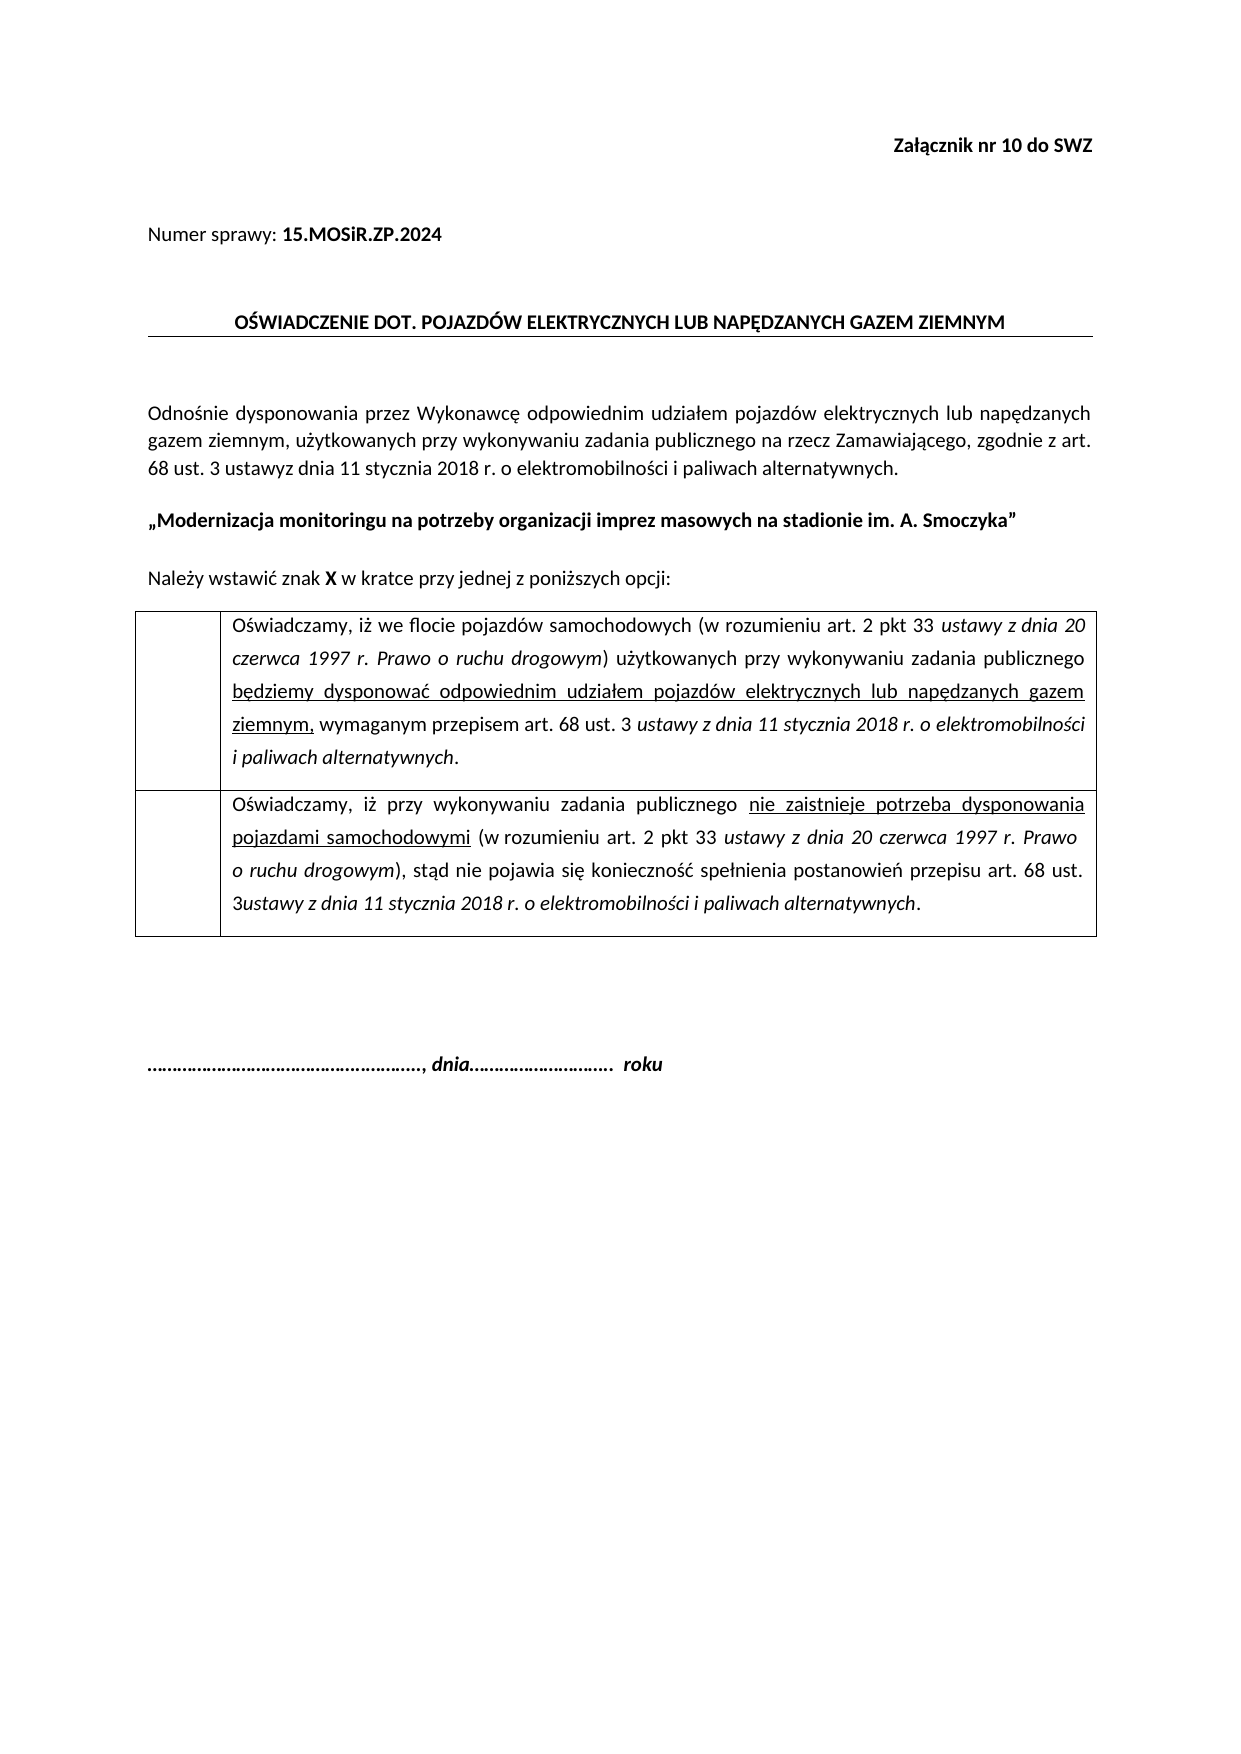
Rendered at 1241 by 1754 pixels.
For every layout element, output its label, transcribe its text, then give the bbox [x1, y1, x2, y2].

text Należy wstawić znak X w kratce przy jednej z poniższych opcji: [148, 565, 1093, 591]
text Numer sprawy: 15.MOSiR.ZP.2024 [148, 221, 1093, 246]
text Odnośnie dysponowania przez Wykonawcę odpowiednim udziałem pojazdów elektrycznych lub napędzanych gazem ziemnym, użytkowanych przy wykonywaniu zadania publicznego na rzecz Zamawiającego, zgodnie z art. 68 ust. 3 ustawyz dnia 11 stycznia 2018 r. o elektromobilności i paliwach alternatywnych. [148, 400, 1093, 480]
table_cell [136, 791, 220, 936]
text OŚWIADCZENIE DOT. POJAZDÓW ELEKTRYCZNYCH LUB NAPĘDZANYCH GAZEM ZIEMNYM [148, 309, 1093, 336]
text ……………………………………..……….., dnia……………………….. roku [148, 1051, 1093, 1077]
text Załącznik nr 10 do SWZ [148, 133, 1093, 158]
table_cell Oświadczamy, iż przy wykonywaniu zadania publicznego nie zaistnieje potrzeba dysponowania pojazdami samochodowymi (w rozumieniu art. 2 pkt 33 ustawy z dnia 20 czerwca 1997 r. Prawo o ruchu drogowym), stąd nie pojawia się konieczność spełnienia postanowień przepisu art. 68 ust. 3ustawy z dnia 11 stycznia 2018 r. o elektromobilności i paliwach alternatywnych. [221, 791, 1096, 936]
table_header [136, 612, 220, 790]
table_header Oświadczamy, iż we flocie pojazdów samochodowych (w rozumieniu art. 2 pkt 33 ustawy z dnia 20 czerwca 1997 r. Prawo o ruchu drogowym) użytkowanych przy wykonywaniu zadania publicznego będziemy dysponować odpowiednim udziałem pojazdów elektrycznych lub napędzanych gazem ziemnym, wymaganym przepisem art. 68 ust. 3 ustawy z dnia 11 stycznia 2018 r. o elektromobilności i paliwach alternatywnych. [221, 612, 1096, 790]
text „Modernizacja monitoringu na potrzeby organizacji imprez masowych na stadionie im. A. Smoczyka” [148, 507, 1093, 533]
